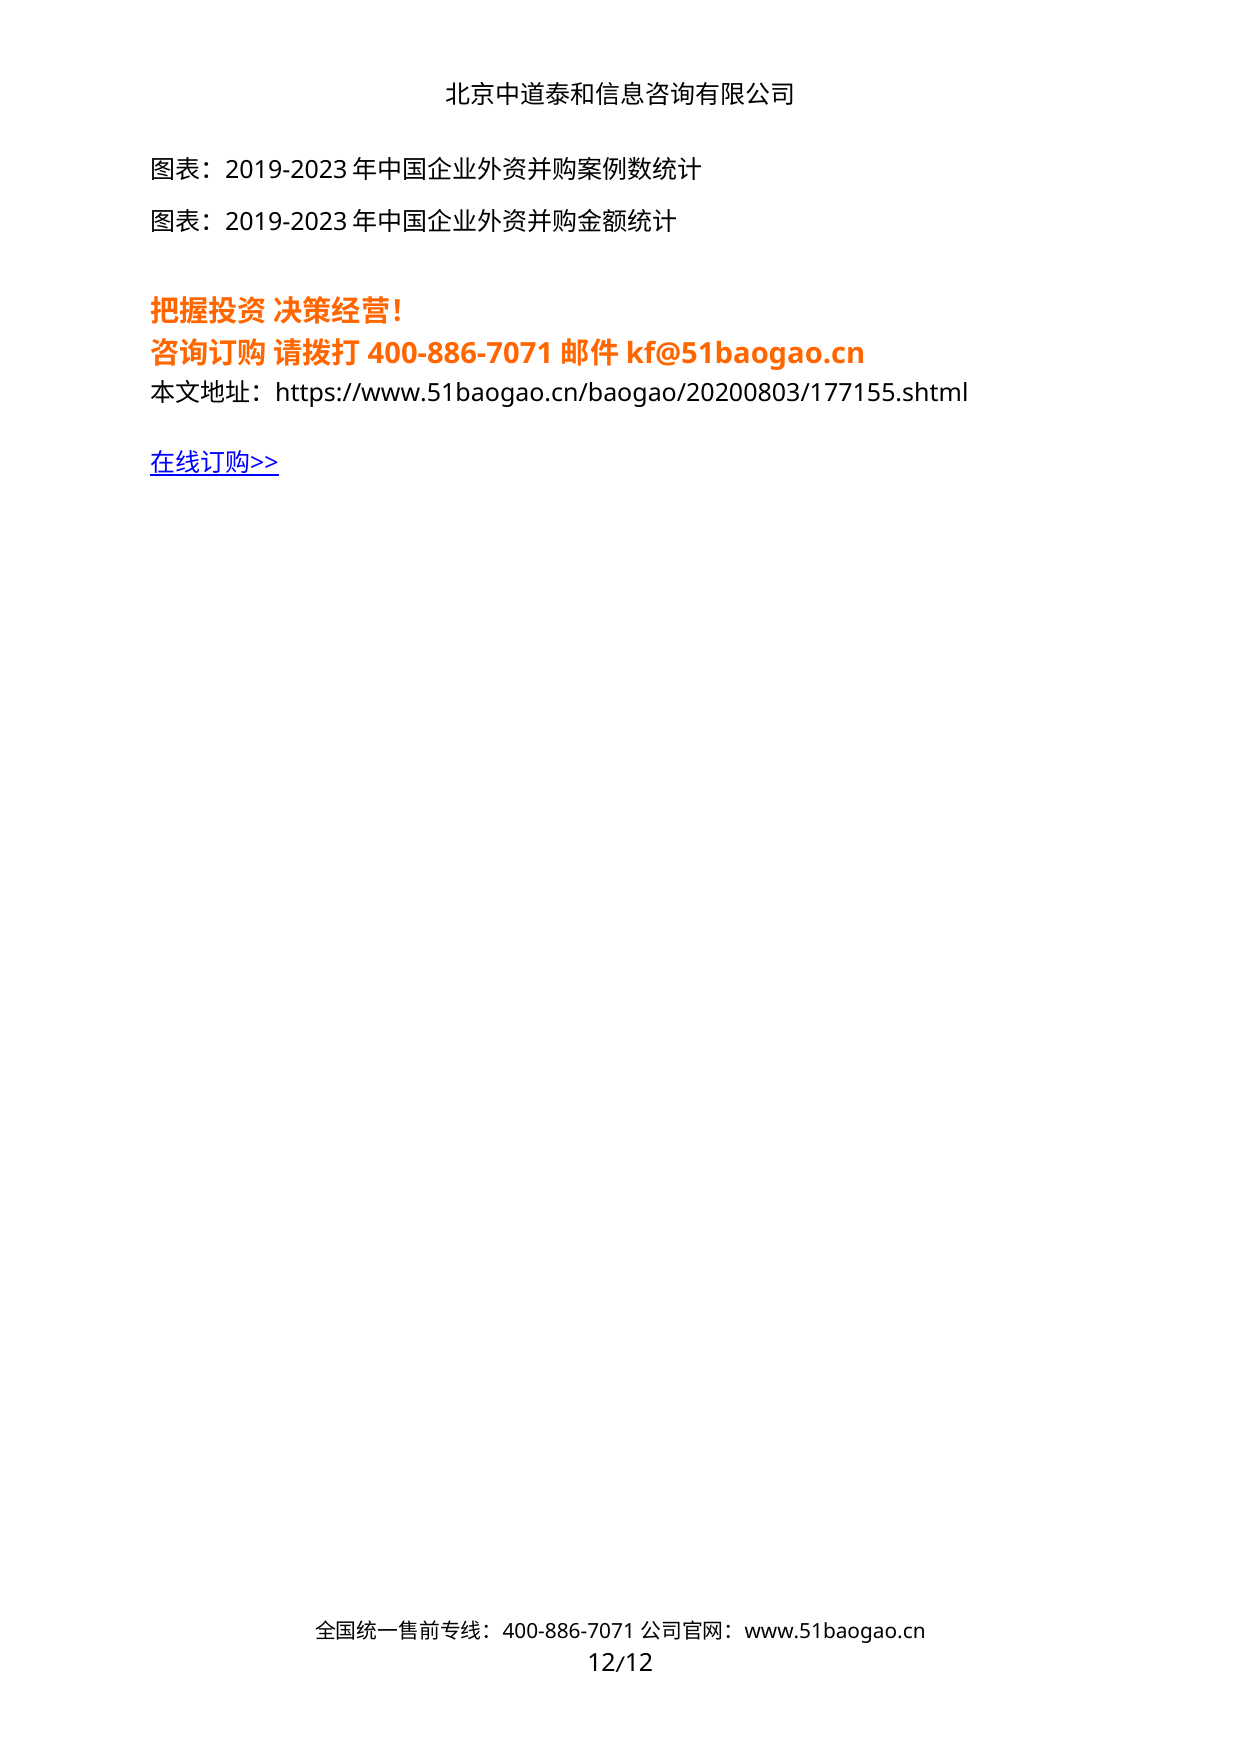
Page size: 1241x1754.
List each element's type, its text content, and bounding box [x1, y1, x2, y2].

text 把握投资 决策经营！咨询订购 请拨打 400-886-7071 邮件 kf@51baogao.cn本文地址：https://www.51baogao.cn/baogao/20200803/177155.shtml [150, 254, 1090, 409]
text 图表：2019-2023年中国企业外资并购案例数统计 [150, 150, 1090, 186]
text 在线订购>> [150, 409, 1090, 479]
text 图表：2019-2023年中国企业外资并购金额统计 [150, 202, 1090, 238]
